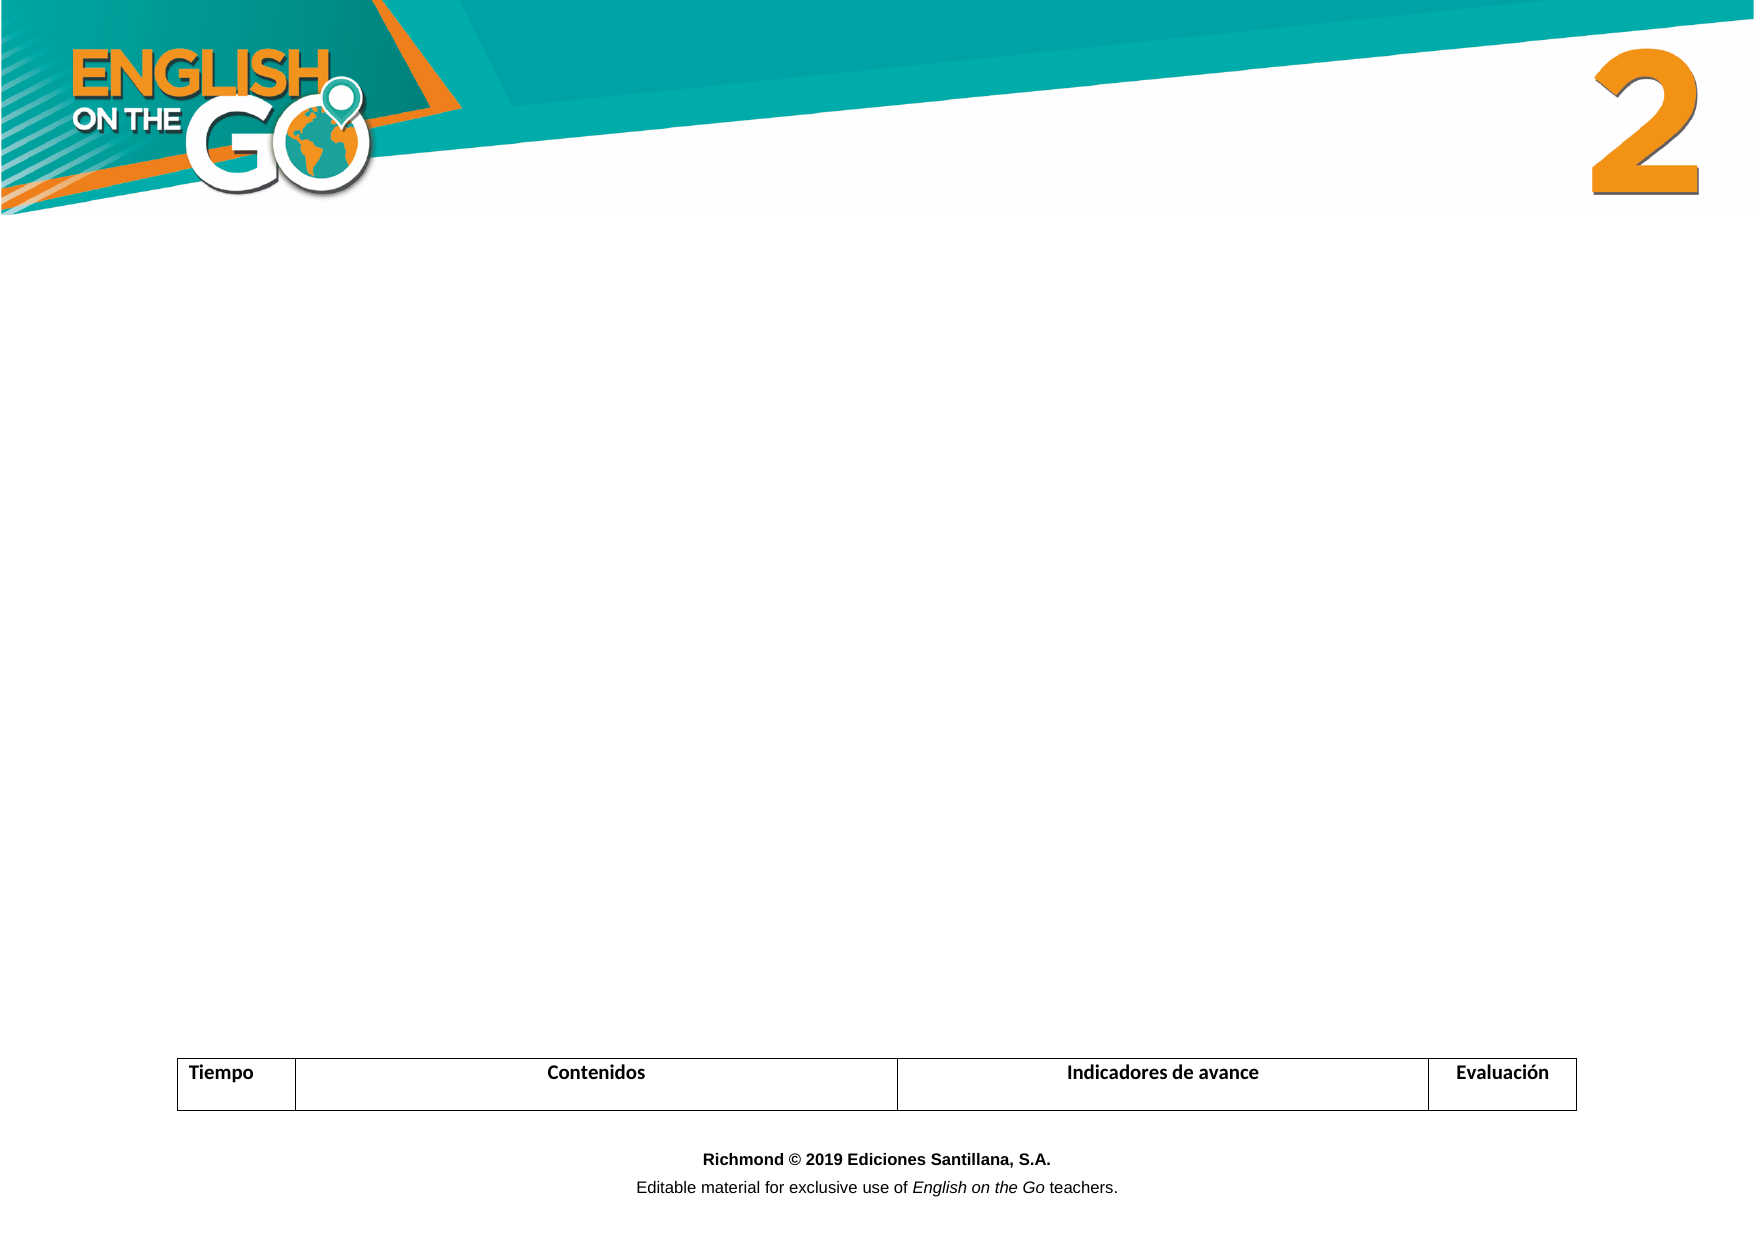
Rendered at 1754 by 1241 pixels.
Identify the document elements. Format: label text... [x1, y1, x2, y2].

table_header Contenidos [296, 1059, 897, 1110]
picture [1, 0, 1754, 215]
table_header Evaluación [1429, 1059, 1576, 1110]
table_header Indicadores de avance [898, 1059, 1428, 1110]
table_header Tiempo [178, 1059, 295, 1110]
